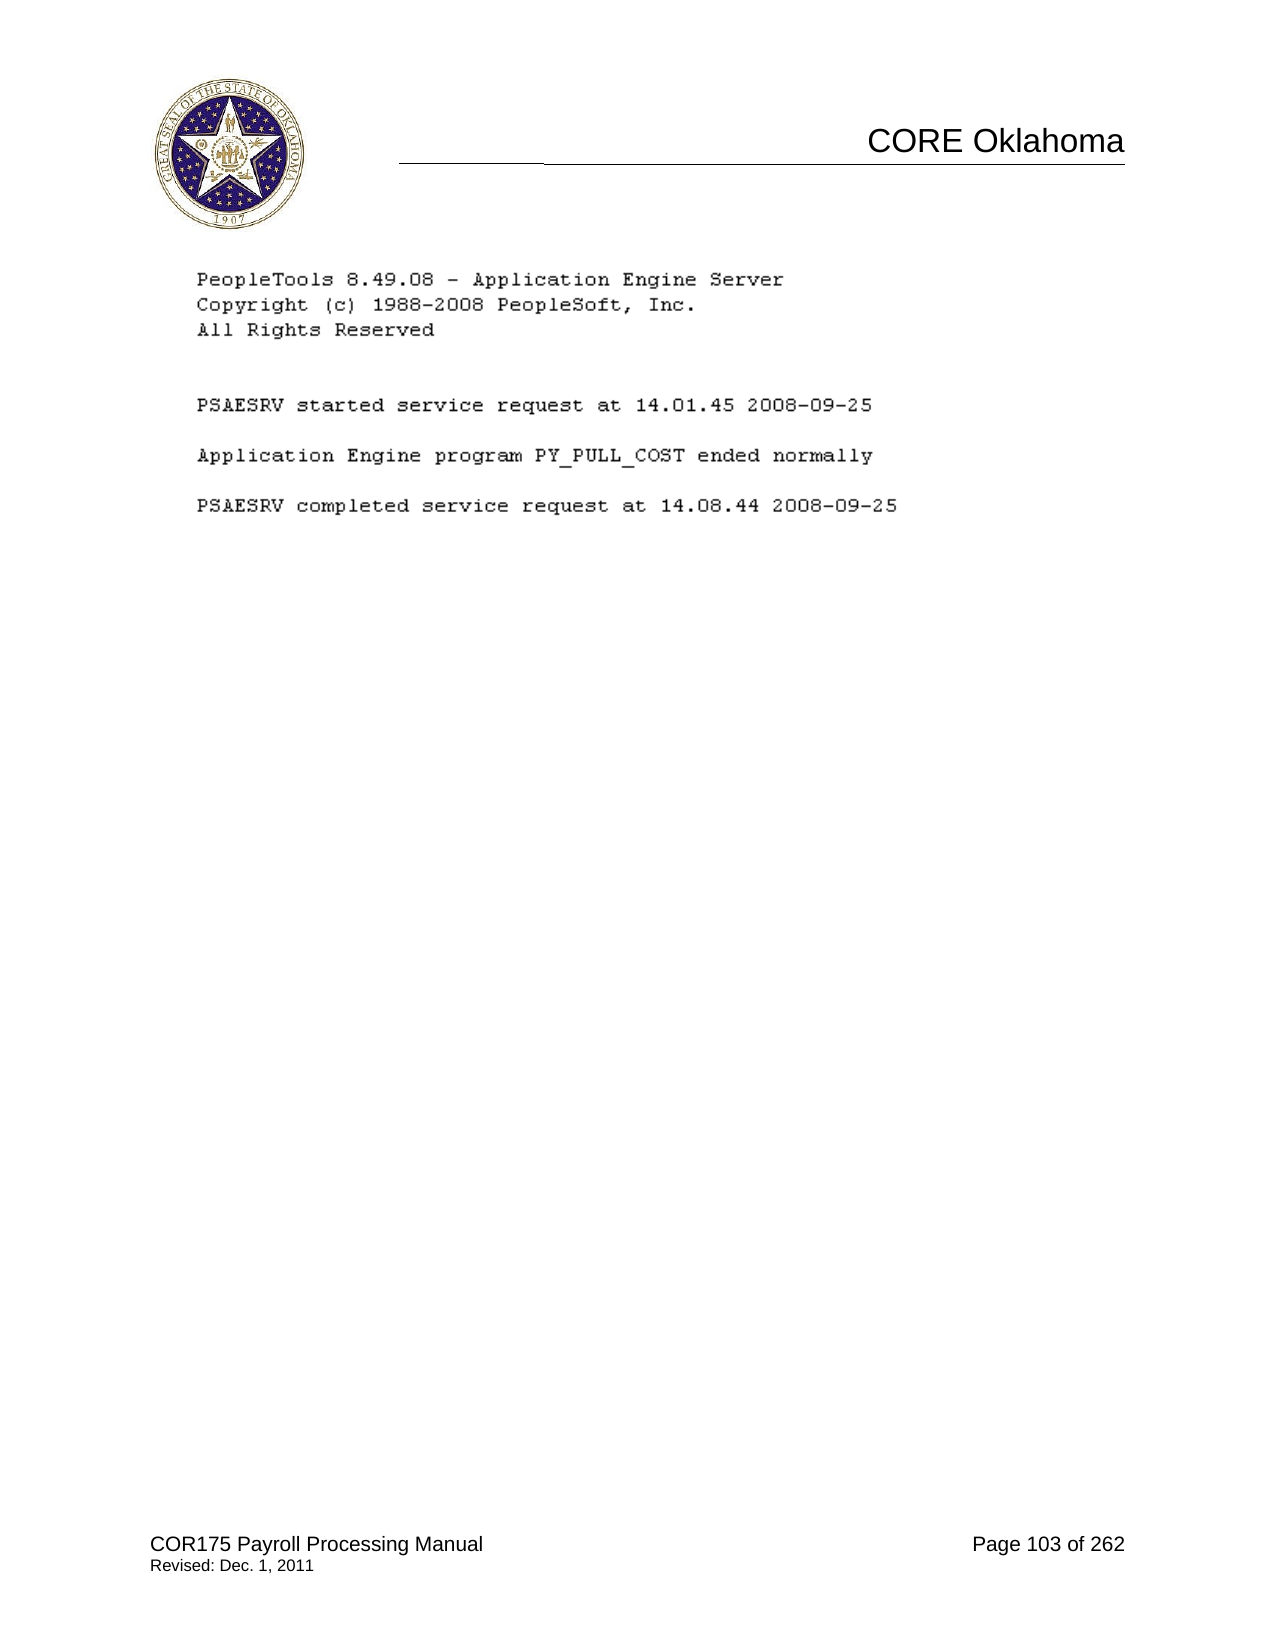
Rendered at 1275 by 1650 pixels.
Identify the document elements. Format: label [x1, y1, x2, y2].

picture [187, 256, 918, 545]
picture [150, 74, 308, 233]
